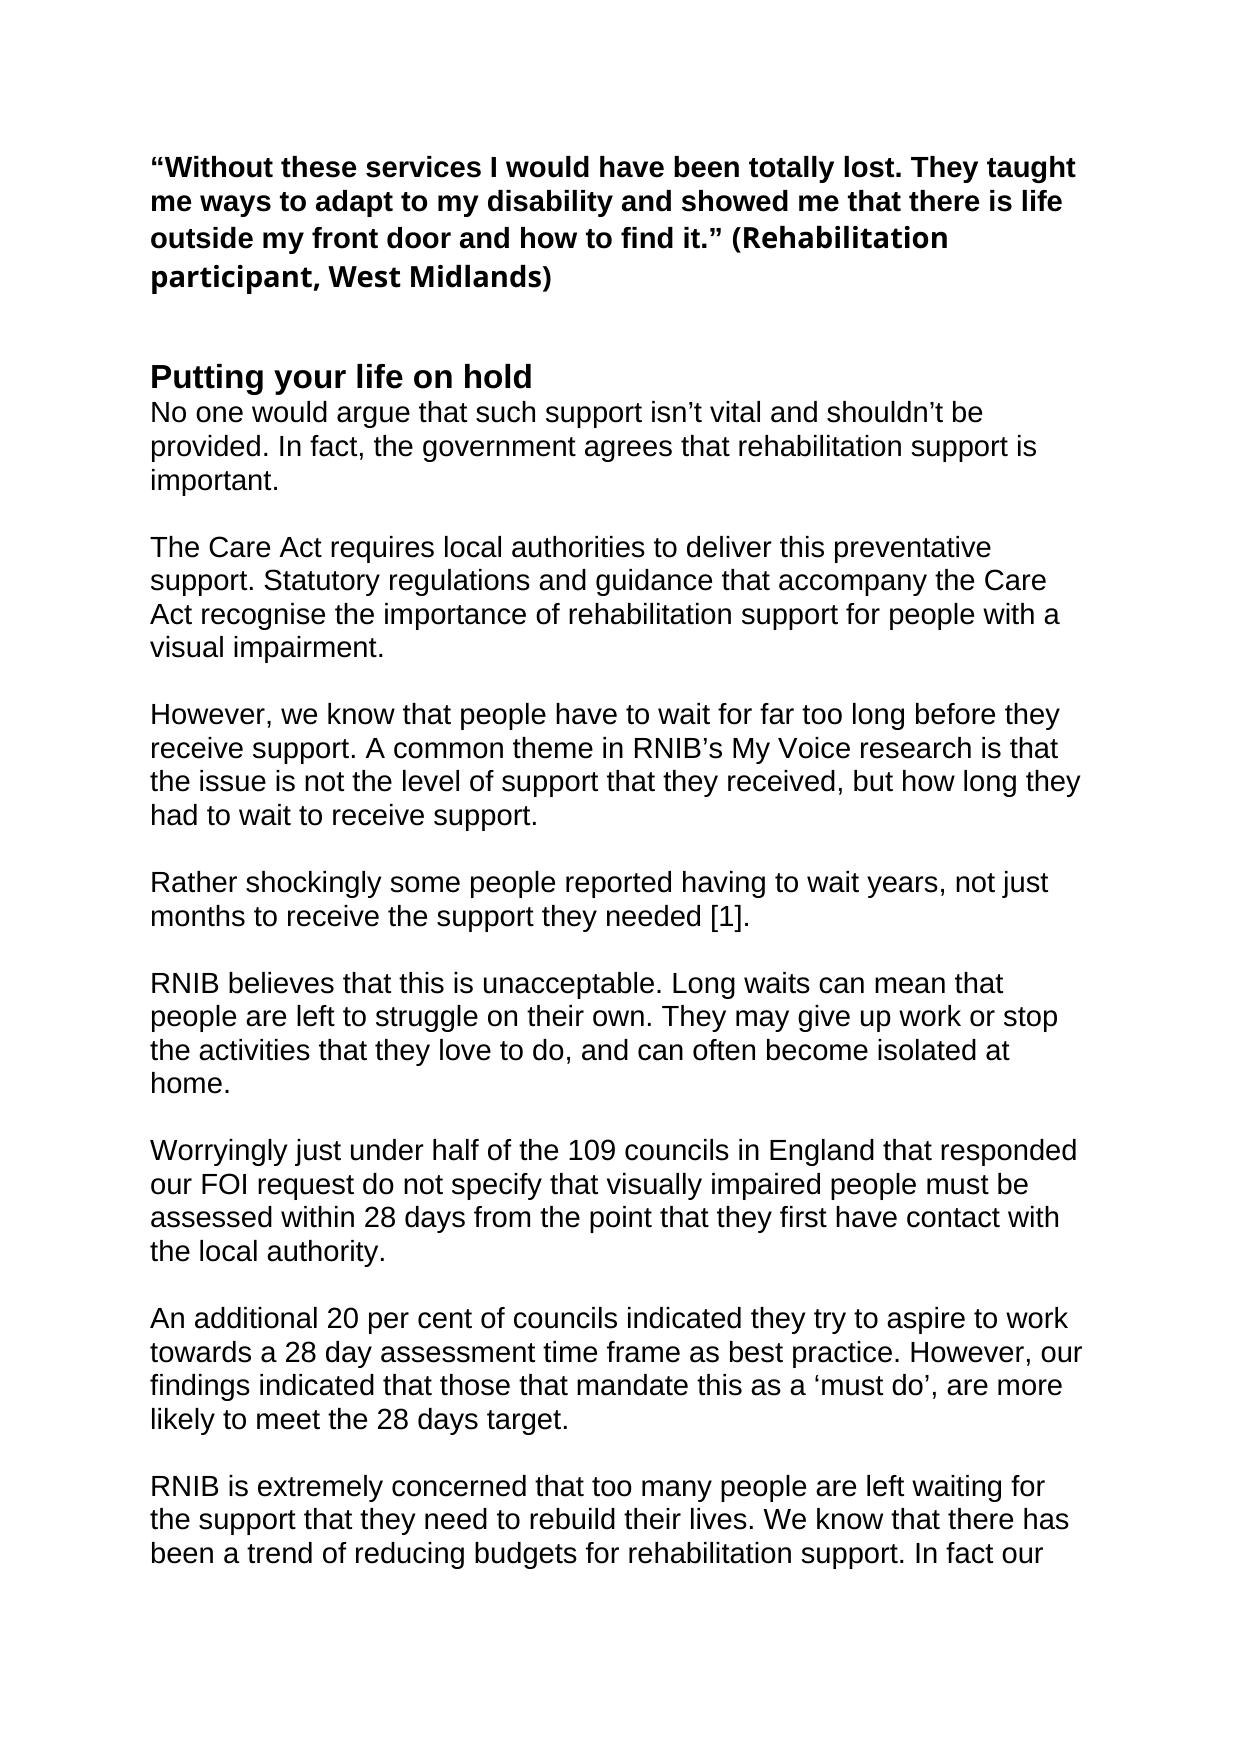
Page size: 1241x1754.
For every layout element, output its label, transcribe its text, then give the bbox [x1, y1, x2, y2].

text “Without these services I would have been totally lost. They taught me ways to adapt to my disability and showed me that there is life outside my front door and how to find it.” (Rehabilitation participant, West Midlands) [150, 150, 1090, 296]
text Worryingly just under half of the 109 councils in England that responded our FOI request do not specify that visually impaired people must be assessed within 28 days from the point that they first have contact with the local authority. [150, 1133, 1090, 1267]
text RNIB believes that this is unacceptable. Long waits can mean that people are left to struggle on their own. They may give up work or stop the activities that they love to do, and can often become isolated at home. [150, 966, 1090, 1100]
subtitle Putting your life on hold [150, 357, 1090, 395]
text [150, 1469, 1090, 1569]
text Rather shockingly some people reported having to wait years, not just months to receive the support they needed [1]. [150, 865, 1090, 932]
text However, we know that people have to wait for far too long before they receive support. A common theme in RNIB’s My Voice research is that the issue is not the level of support that they received, but how long they had to wait to receive support. [150, 697, 1090, 831]
text No one would argue that such support isn’t vital and shouldn’t be provided. In fact, the government agrees that rehabilitation support is important. [150, 395, 1090, 496]
text An additional 20 per cent of councils indicated they try to aspire to work towards a 28 day assessment time frame as best practice. However, our findings indicated that those that mandate this as a ‘must do’, are more likely to meet the 28 days target. [150, 1301, 1090, 1435]
text The Care Act requires local authorities to deliver this preventative support. Statutory regulations and guidance that accompany the Care Act recognise the importance of rehabilitation support for people with a visual impairment. [150, 529, 1090, 664]
